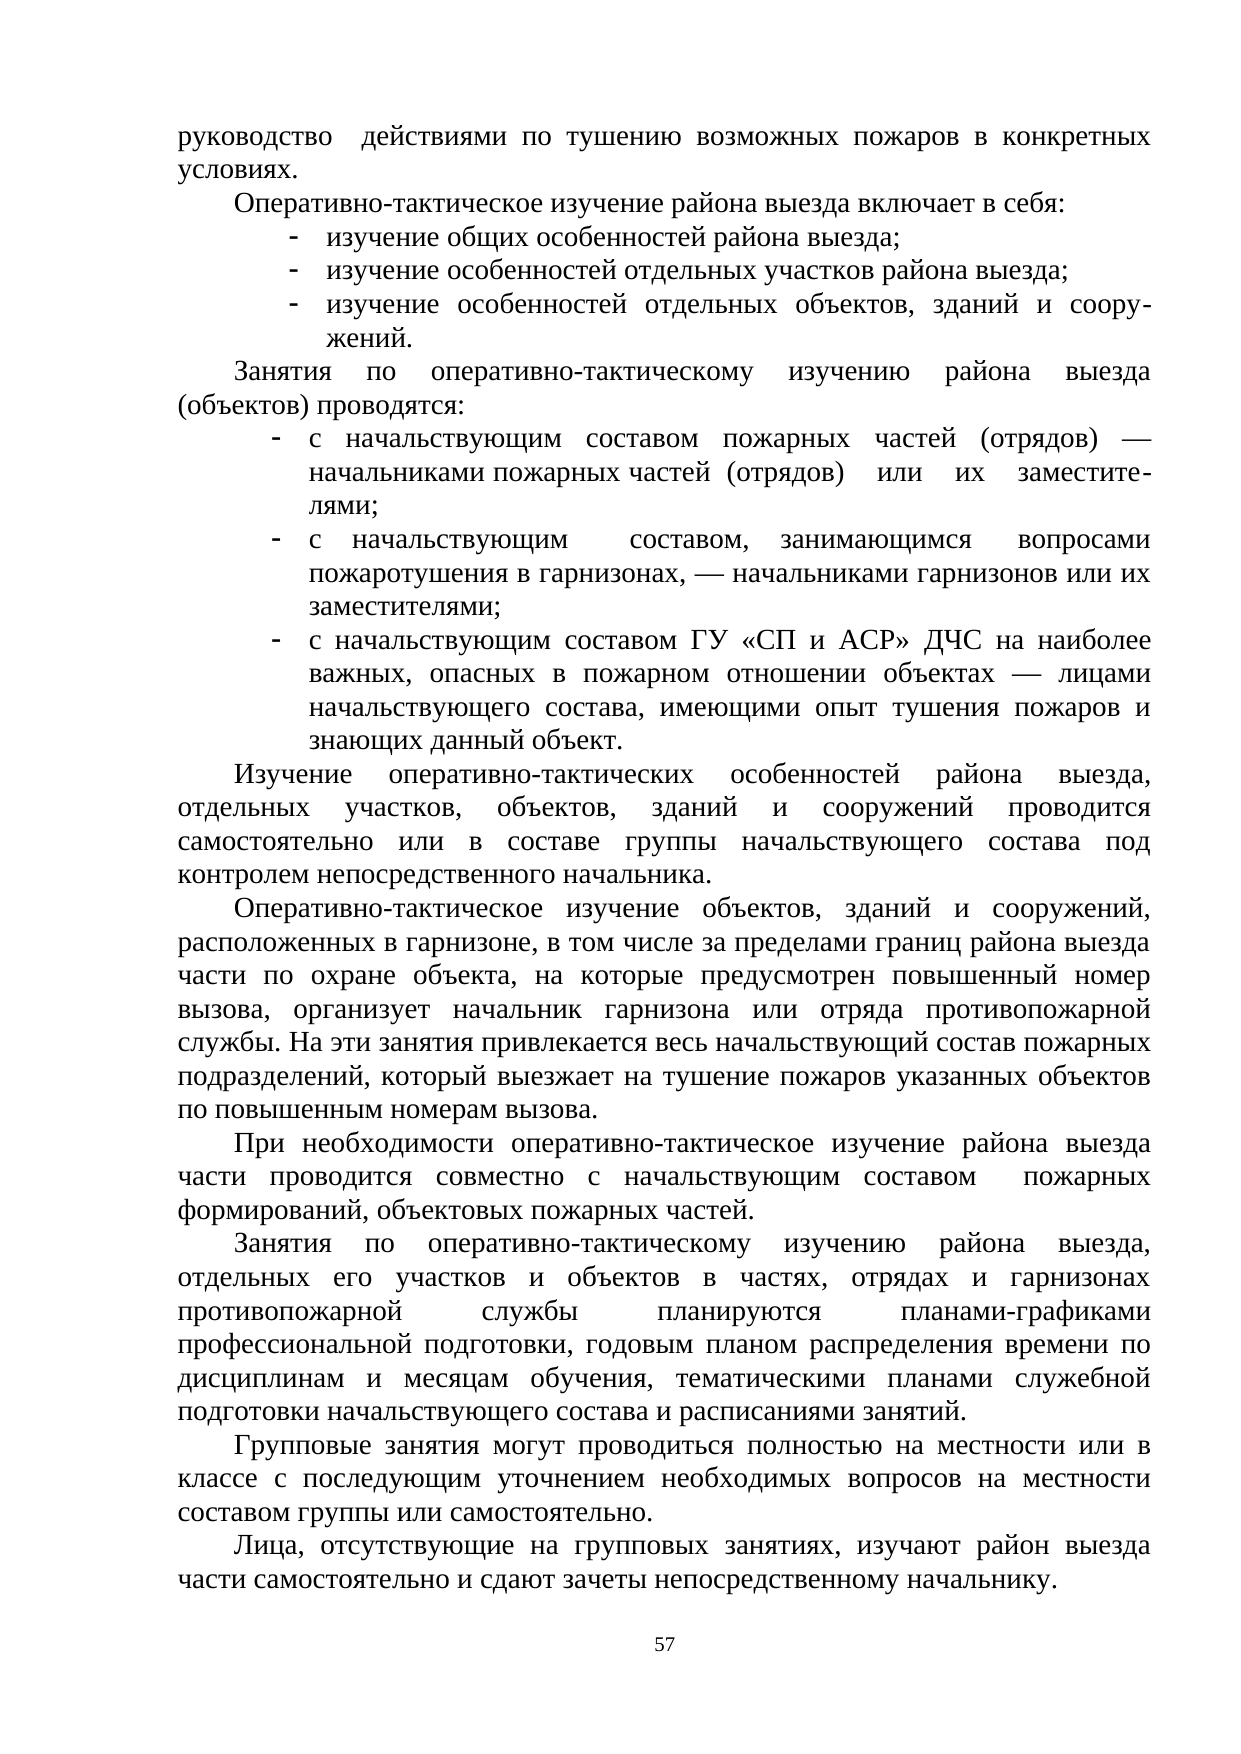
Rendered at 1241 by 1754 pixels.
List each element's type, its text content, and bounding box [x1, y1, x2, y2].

list с начальствующим составом ГУ «СП и АСР» ДЧС на наиболее важных, опасных в пожарном отношении объектах — лицами начальствующего состава, имеющими опыт тушения пожаров и знающих данный объект. [271, 622, 1152, 756]
list с начальствующим составом, занимающимся вопросами пожаротушения в гарнизонах, — начальниками гарнизонов или их заместителями; [271, 521, 1152, 622]
text При необходимости оперативно-тактическое изучение района выезда части проводится совместно с начальствующим составом пожарных формирований, объектовых пожарных частей. [177, 1125, 1152, 1226]
text Групповые занятия могут проводиться полностью на местности или в классе с последующим уточнением необходимых вопросов на местности составом группы или самостоятельно. [177, 1427, 1152, 1527]
text Изучение оперативно-тактических особенностей района выезда, отдельных участков, объектов, зданий и сооружений проводится самостоятельно или в составе группы начальствующего состава под контролем непосредственного начальника. [177, 756, 1152, 890]
text Оперативно-тактическое изучение района выезда включает в себя: [177, 185, 1152, 219]
text Лица, отсутствующие на групповых занятиях, изучают район выезда части самостоятельно и сдают зачеты непосредственному начальнику. [177, 1527, 1152, 1594]
text Занятия по оперативно-тактическому изучению района выезда (объектов) проводятся: [177, 353, 1152, 420]
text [177, 118, 1152, 185]
text Оперативно-тактическое изучение объектов, зданий и сооружений, расположенных в гарнизоне, в том числе за пределами границ района выезда части по охране объекта, на которые предусмотрен повышенный номер вызова, организует начальник гарнизона или отряда противопожарной службы. На эти занятия привлекается весь начальствующий состав пожарных подразделений, который выезжает на тушение пожаров указанных объектов по повышенным номерам вызова. [177, 890, 1152, 1125]
list изучение общих особенностей района выезда; [288, 219, 1152, 252]
text Занятия по оперативно-тактическому изучению района выезда, отдельных его участков и объектов в частях, отрядах и гарнизонах противопожарной службы планируются планами-графиками профессиональной подготовки, годовым планом распределения времени по дисциплинам и месяцам обучения, тематическими планами служебной подготовки начальствующего состава и расписаниями занятий. [177, 1226, 1152, 1427]
list изучение особенностей отдельных участков района выезда; [288, 252, 1152, 286]
list изучение особенностей отдельных объектов, зданий и сооружений. [288, 286, 1152, 353]
list с начальствующим составом пожарных частей (отрядов) — начальниками пожарных частей (отрядов) или их заместителями; [271, 420, 1152, 521]
